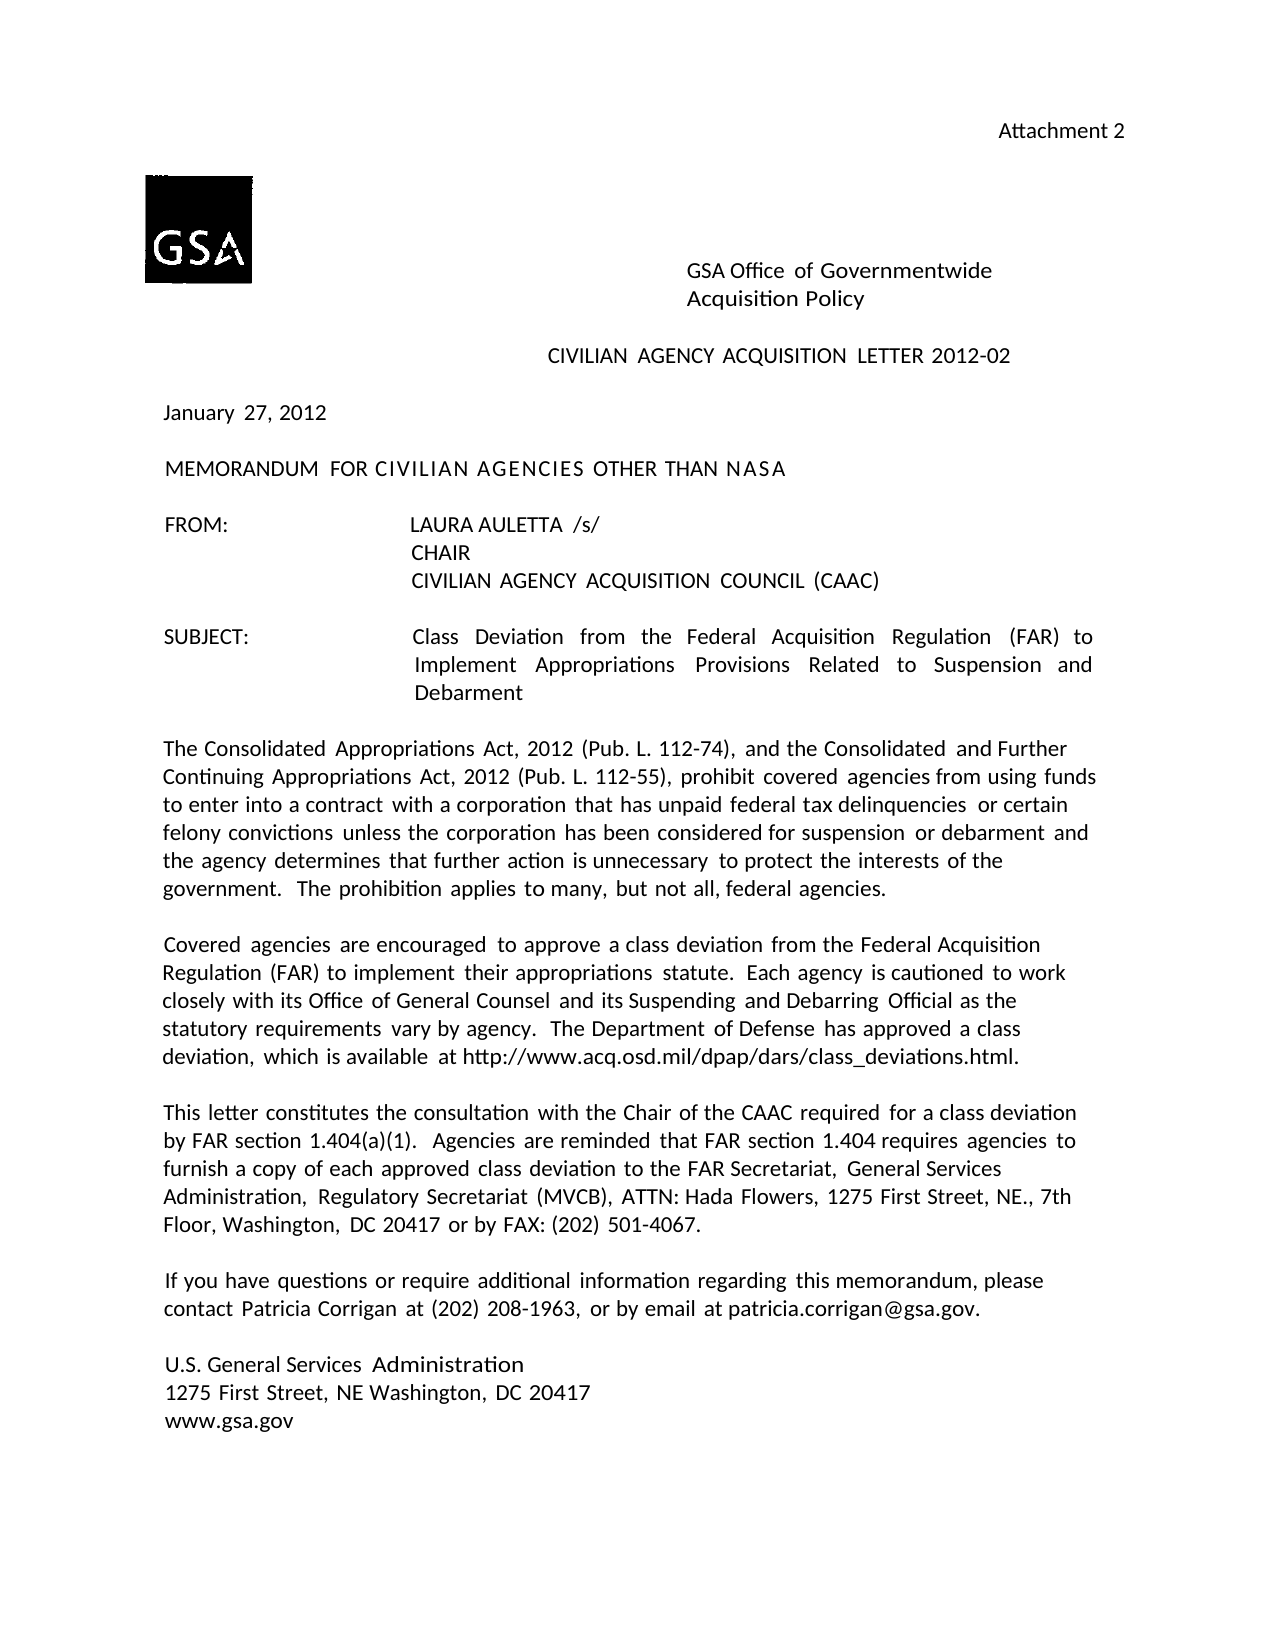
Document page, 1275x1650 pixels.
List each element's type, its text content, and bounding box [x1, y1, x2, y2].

text Attachment 2 [150, 116, 1125, 144]
text 1275 First Street, NE Washington, DC 20417 [164, 1378, 980, 1406]
text CIVILIAN AGENCY ACQUISITION COUNCIL (CAAC) [411, 566, 1127, 594]
picture [143, 175, 254, 288]
text The Consolidated Appropriations Act, 2012 (Pub. L. 112-74), and the Consolidated and Further Continuing Appropriations Act, 2012 (Pub. L. 112-55), prohibit covered agencies from using funds to enter into a contract with a corporation that has unpaid federal tax delinquencies or certain felony convictions unless the corporation has been considered for suspension or debarment and the agency determines that further action is unnecessary to protect the interests of the government. The prohibition applies to many, but not all, federal agencies. [163, 734, 1118, 902]
text www.gsa.gov [164, 1406, 980, 1434]
text CHAIR [411, 538, 1127, 566]
text If you have questions or require additional information regarding this memorandum, please contact Patricia Corrigan at (202) 208-1963, or by email at patricia.corrigan@gsa.gov. [163, 1266, 1065, 1322]
text GSA Office of Governmentwide [687, 256, 1127, 284]
text Covered agencies are encouraged to approve a class deviation from the Federal Acquisition Regulation (FAR) to implement their appropriations statute. Each agency is cautioned to work closely with its Office of General Counsel and its Suspending and Debarring Official as the statutory requirements vary by agency. The Department of Defense has approved a class deviation, which is available at http://www.acq.osd.mil/dpap/dars/class_deviations.html. [162, 930, 1106, 1070]
text January 27, 2012 [163, 398, 1127, 426]
text FROM: LAURA AULETTA /s/ [164, 510, 887, 538]
text This letter constitutes the consultation with the Chair of the CAAC required for a class deviation by FAR section 1.404(a)(1). Agencies are reminded that FAR section 1.404 requires agencies to furnish a copy of each approved class deviation to the FAR Secretariat, General Services Administration, Regulatory Secretariat (MVCB), ATTN: Hada Flowers, 1275 First Street, NE., 7th Floor, Washington, DC 20417 or by FAX: (202) 501-4067. [163, 1098, 1091, 1238]
text CIVILIAN AGENCY ACQUISITION LETTER 2012-02 [548, 340, 1127, 369]
text Acquisition Policy [687, 284, 1127, 312]
text SUBJECT: Class Deviation from the Federal Acquisition Regulation (FAR) to Implement Appropriations Provisions Related to Suspension and Debarment [163, 622, 1093, 706]
text U.S. General Services Administration [164, 1350, 1127, 1378]
text MEMORANDUM FOR CIVILIAN AGENCIES OTHER THAN NASA [164, 454, 887, 482]
